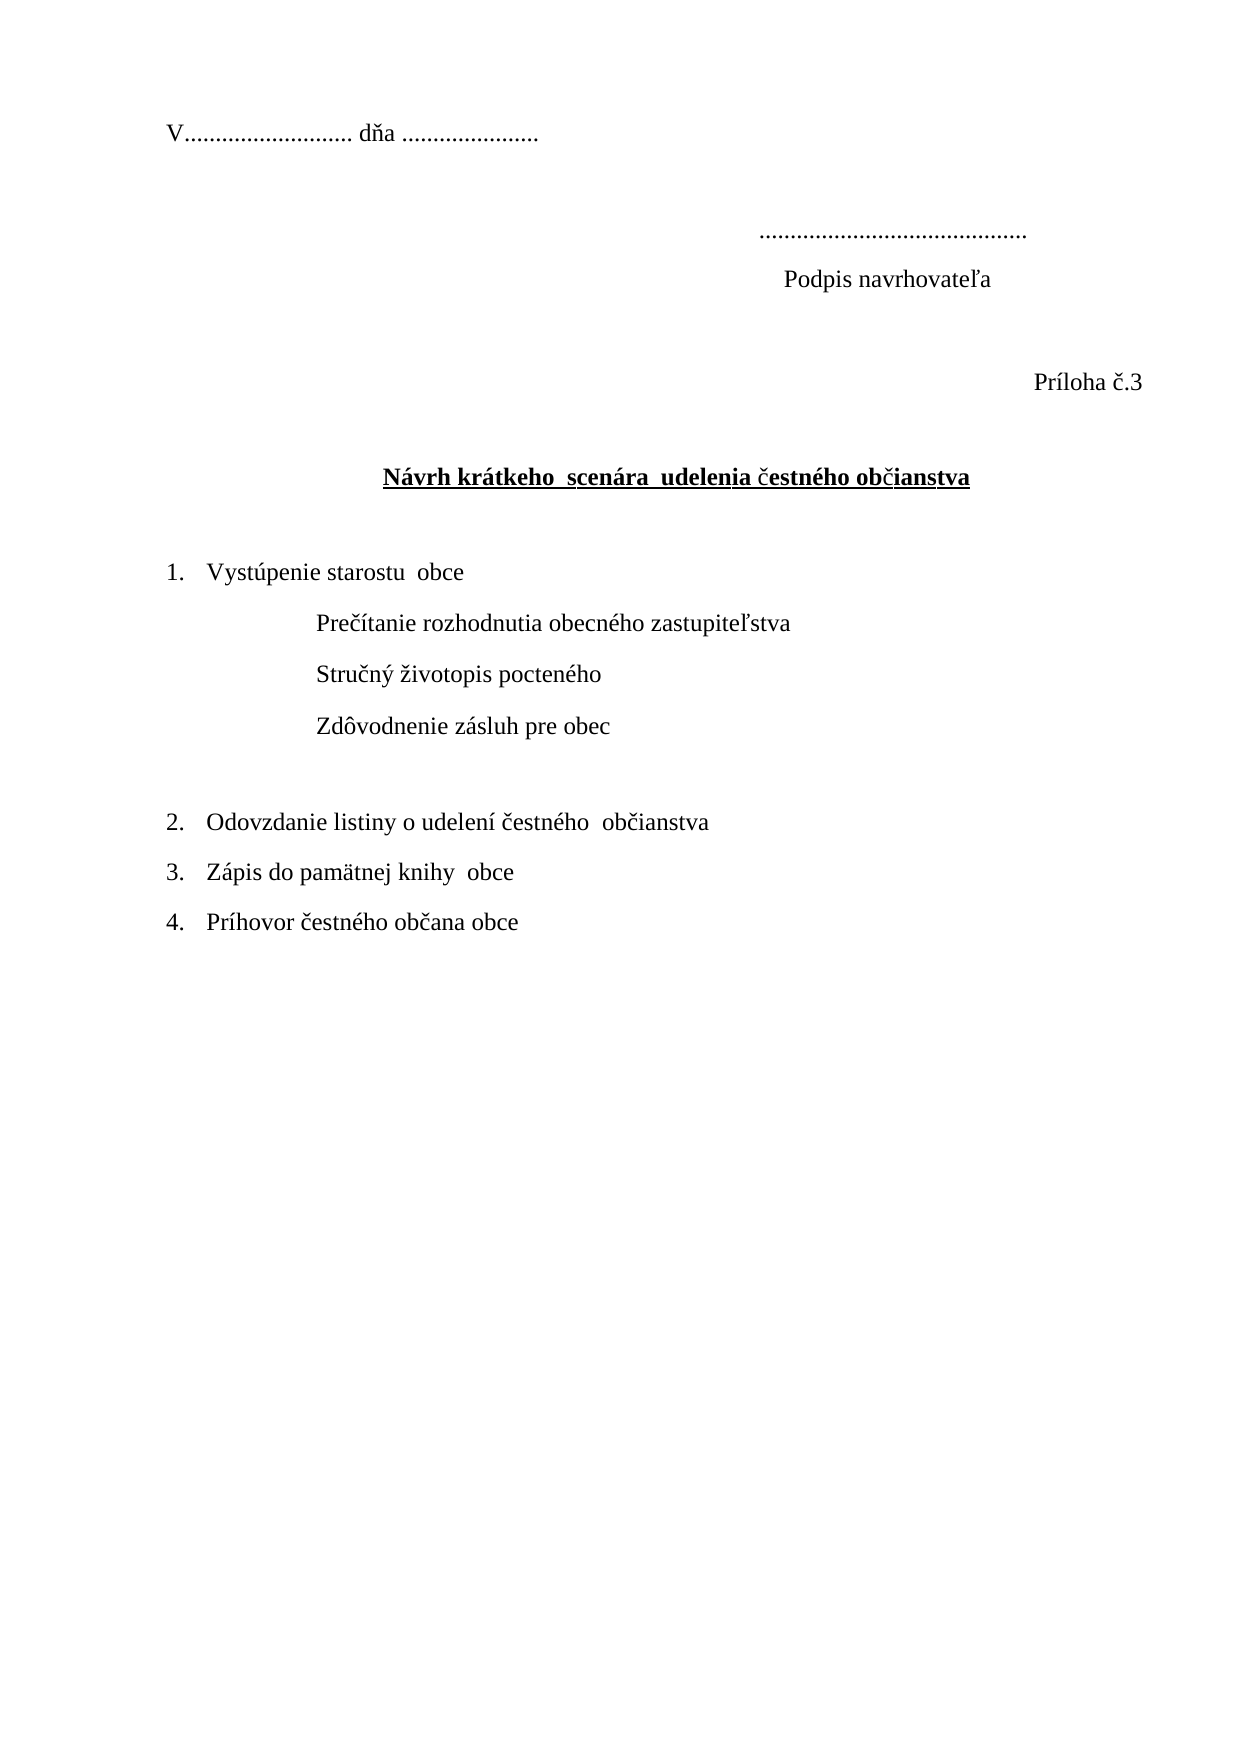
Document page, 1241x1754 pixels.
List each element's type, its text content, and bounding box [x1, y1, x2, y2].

text 2. Odovzdanie listiny o udelení čestného občianstva [166, 807, 1154, 836]
text Príloha č.3 [148, 368, 1142, 394]
text ........................................... [746, 215, 1039, 243]
text 4. Príhovor čestného občana obce [166, 907, 1154, 936]
text 1. Vystúpenie starostu obce [166, 557, 1154, 586]
text 3. Zápis do pamätnej knihy obce [166, 857, 1154, 886]
text V........................... dňa ...................... [166, 118, 1154, 147]
text Návrh krátkeho scenára udelenia čestného občianstva [383, 463, 1154, 489]
text Podpis navrhovateľa [769, 264, 1006, 293]
text Stručný životopis pocteného [316, 659, 1154, 688]
text Prečítanie rozhodnutia obecného zastupiteľstva [316, 608, 1154, 637]
text Zdôvodnenie zásluh pre obec [316, 711, 1154, 739]
